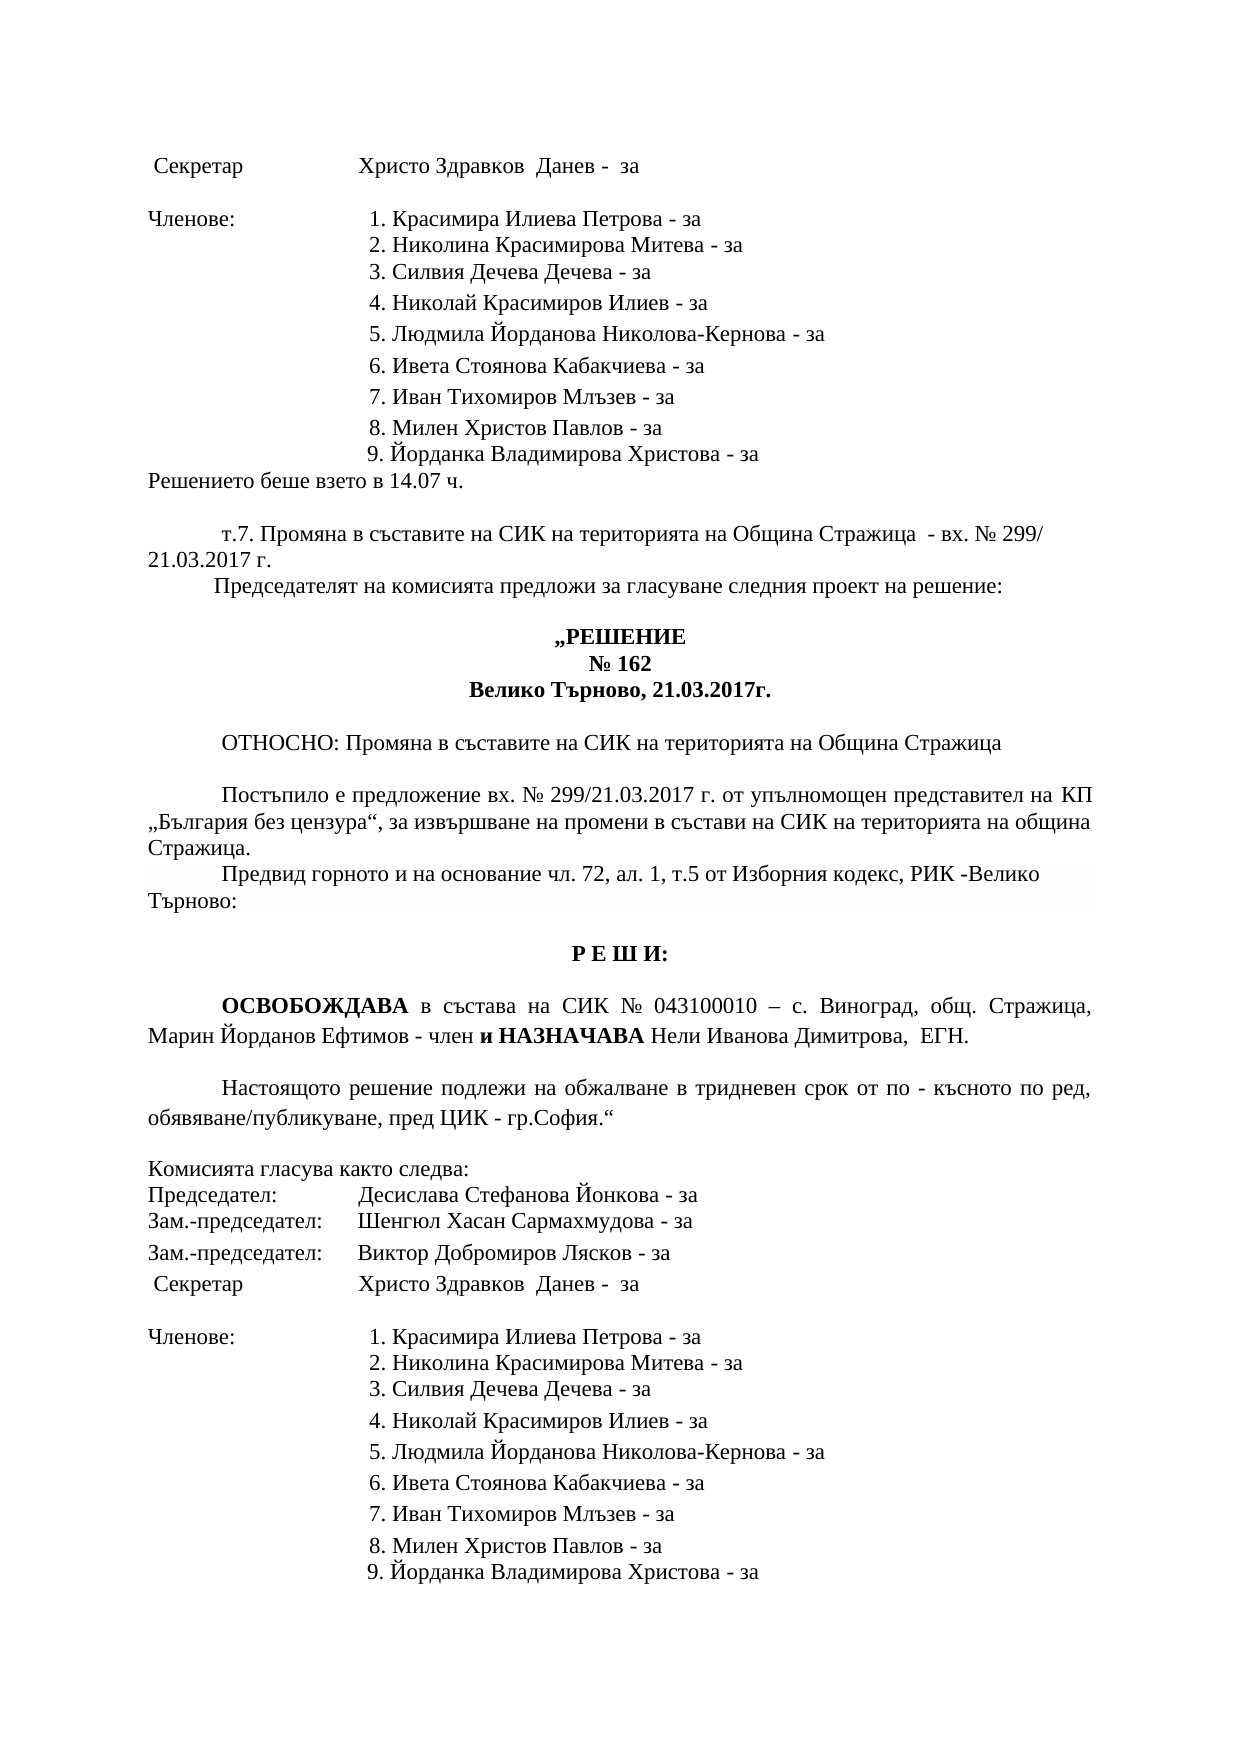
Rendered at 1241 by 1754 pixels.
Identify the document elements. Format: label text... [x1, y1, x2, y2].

text 6. Ивета Стоянова Кабакчиева - за [148, 347, 1093, 378]
text 2. Николина Красимирова Митева - за [148, 1349, 1093, 1375]
text Постъпило е предложение вх. № 299/21.03.2017 г. от упълномощен представител на КП „България без цензура“, за извършване на промени в състави на СИК на територията на община Стражица. [148, 781, 1093, 861]
text Членове: 1. Красимира Илиева Петрова - за [148, 1323, 1093, 1349]
text 8. Милен Христов Павлов - за [148, 1527, 1093, 1558]
text 9. Йорданка Владимирова Христова - за [148, 441, 1093, 467]
text 6. Ивета Стоянова Кабакчиева - за [148, 1464, 1093, 1496]
text „РЕШЕНИЕ [148, 623, 1093, 650]
text Комисията гласува както следва: [148, 1155, 1093, 1181]
text 4. Николай Красимиров Илиев - за [148, 284, 1093, 316]
text 5. Людмила Йорданова Николова-Кернова - за [148, 316, 1093, 347]
text т.7. Промяна в съставите на СИК на територията на Община Стражица - вх. № 299/ 21.03.2017 г. [148, 519, 1093, 572]
text 7. Иван Тихомиров Млъзев - за [148, 378, 1093, 409]
text 7. Иван Тихомиров Млъзев - за [148, 1496, 1093, 1527]
text Предвид горното и на основание чл. 72, ал. 1, т.5 от Изборния кодекс, РИК -Велико Търново: [148, 861, 1093, 913]
text Велико Търново, 21.03.2017г. [148, 676, 1093, 702]
text ОСВОБОЖДАВА в състава на СИК № 043100010 – с. Виноград, общ. Стражица, Марин Йорданов Ефтимов - член и НАЗНАЧАВА Нели Иванова Димитрова, ЕГН. [148, 992, 1093, 1049]
text ОТНОСНО: Промяна в съставите на СИК на територията на Община Стражица [148, 729, 1093, 755]
text 8. Милен Христов Павлов - за [148, 409, 1093, 441]
text Секретар Христо Здравков Данев - за [148, 1265, 1093, 1296]
text № 162 [148, 650, 1093, 676]
text Секретар Христо Здравков Данев - за [148, 148, 1093, 179]
text 3. Силвия Дечева Дечева - за [148, 258, 1093, 284]
text Членове: 1. Красимира Илиева Петрова - за [148, 205, 1093, 232]
text Решението беше взето в 14.07 ч. [148, 467, 1093, 493]
text 3. Силвия Дечева Дечева - за [148, 1375, 1093, 1402]
text 9. Йорданка Владимирова Христова - за [148, 1558, 1093, 1584]
text Председател: Десислава Стефанова Йонкова - за [148, 1181, 1093, 1207]
text 2. Николина Красимирова Митева - за [148, 232, 1093, 258]
text Зам.-председател: Виктор Добромиров Лясков - за [148, 1234, 1093, 1265]
text Председателят на комисията предложи за гласуване следния проект на решение: [148, 572, 1093, 599]
text Зам.-председател: Шенгюл Хасан Сармахмудова - за [148, 1207, 1093, 1234]
text Р Е Ш И: [148, 939, 1093, 966]
text Настоящото решение подлежи на обжалване в тридневен срок от по - късното по ред, обявяване/публикуване, пред ЦИК - гр.София.“ [148, 1073, 1093, 1130]
text 4. Николай Красимиров Илиев - за [148, 1402, 1093, 1433]
text 5. Людмила Йорданова Николова-Кернова - за [148, 1433, 1093, 1464]
